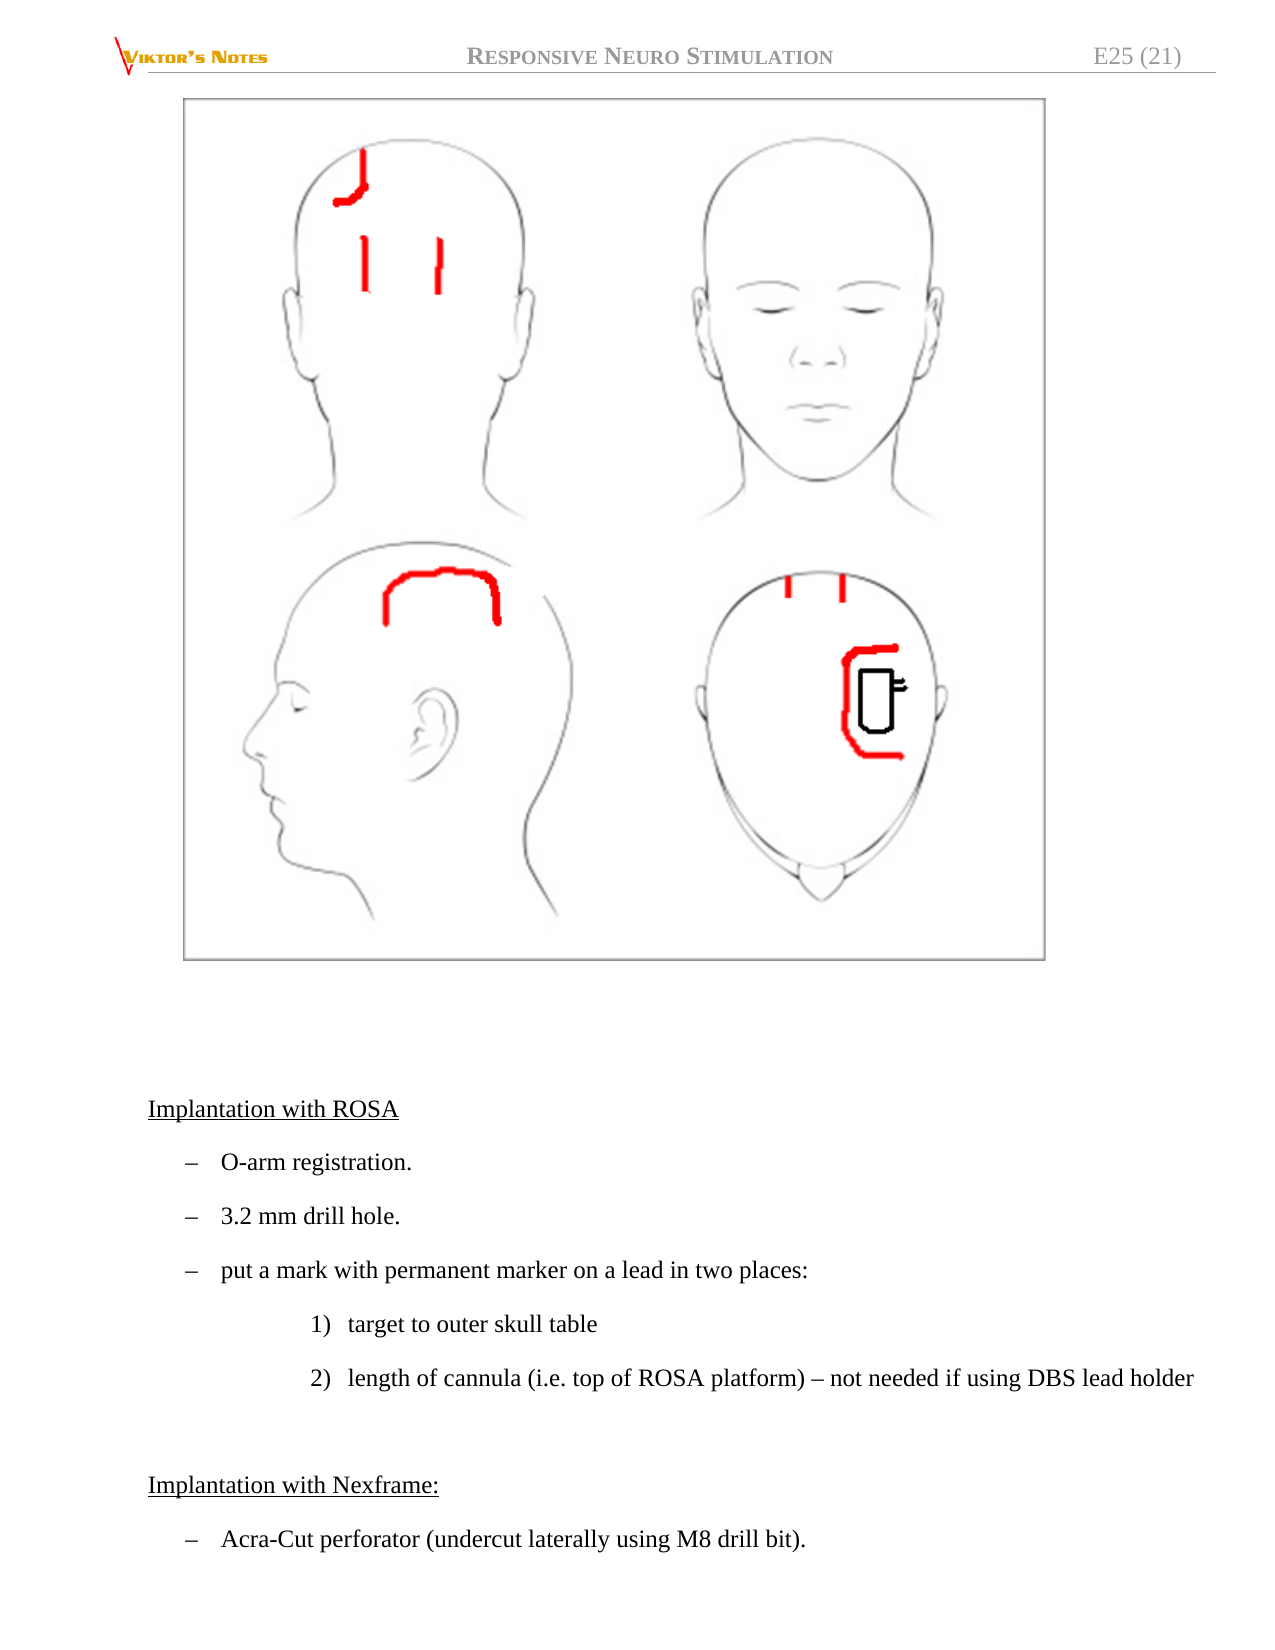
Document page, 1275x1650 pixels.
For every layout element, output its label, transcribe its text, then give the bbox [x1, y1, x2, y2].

picture [183, 98, 1046, 961]
text Implantation with ROSA [148, 1094, 1216, 1122]
list put a mark with permanent marker on a lead in two places: [185, 1255, 1216, 1284]
list length of cannula (i.e. top of ROSA platform) – not needed if using DBS lead holder [310, 1363, 1216, 1392]
list 3.2 mm drill hole. [185, 1201, 1216, 1230]
list Acra-Cut perforator (undercut laterally using M8 drill bit). [185, 1524, 1216, 1553]
list O-arm registration. [185, 1147, 1216, 1176]
picture [112, 37, 269, 78]
list target to outer skull table [310, 1309, 1216, 1338]
text Implantation with Nexframe: [148, 1471, 1216, 1499]
